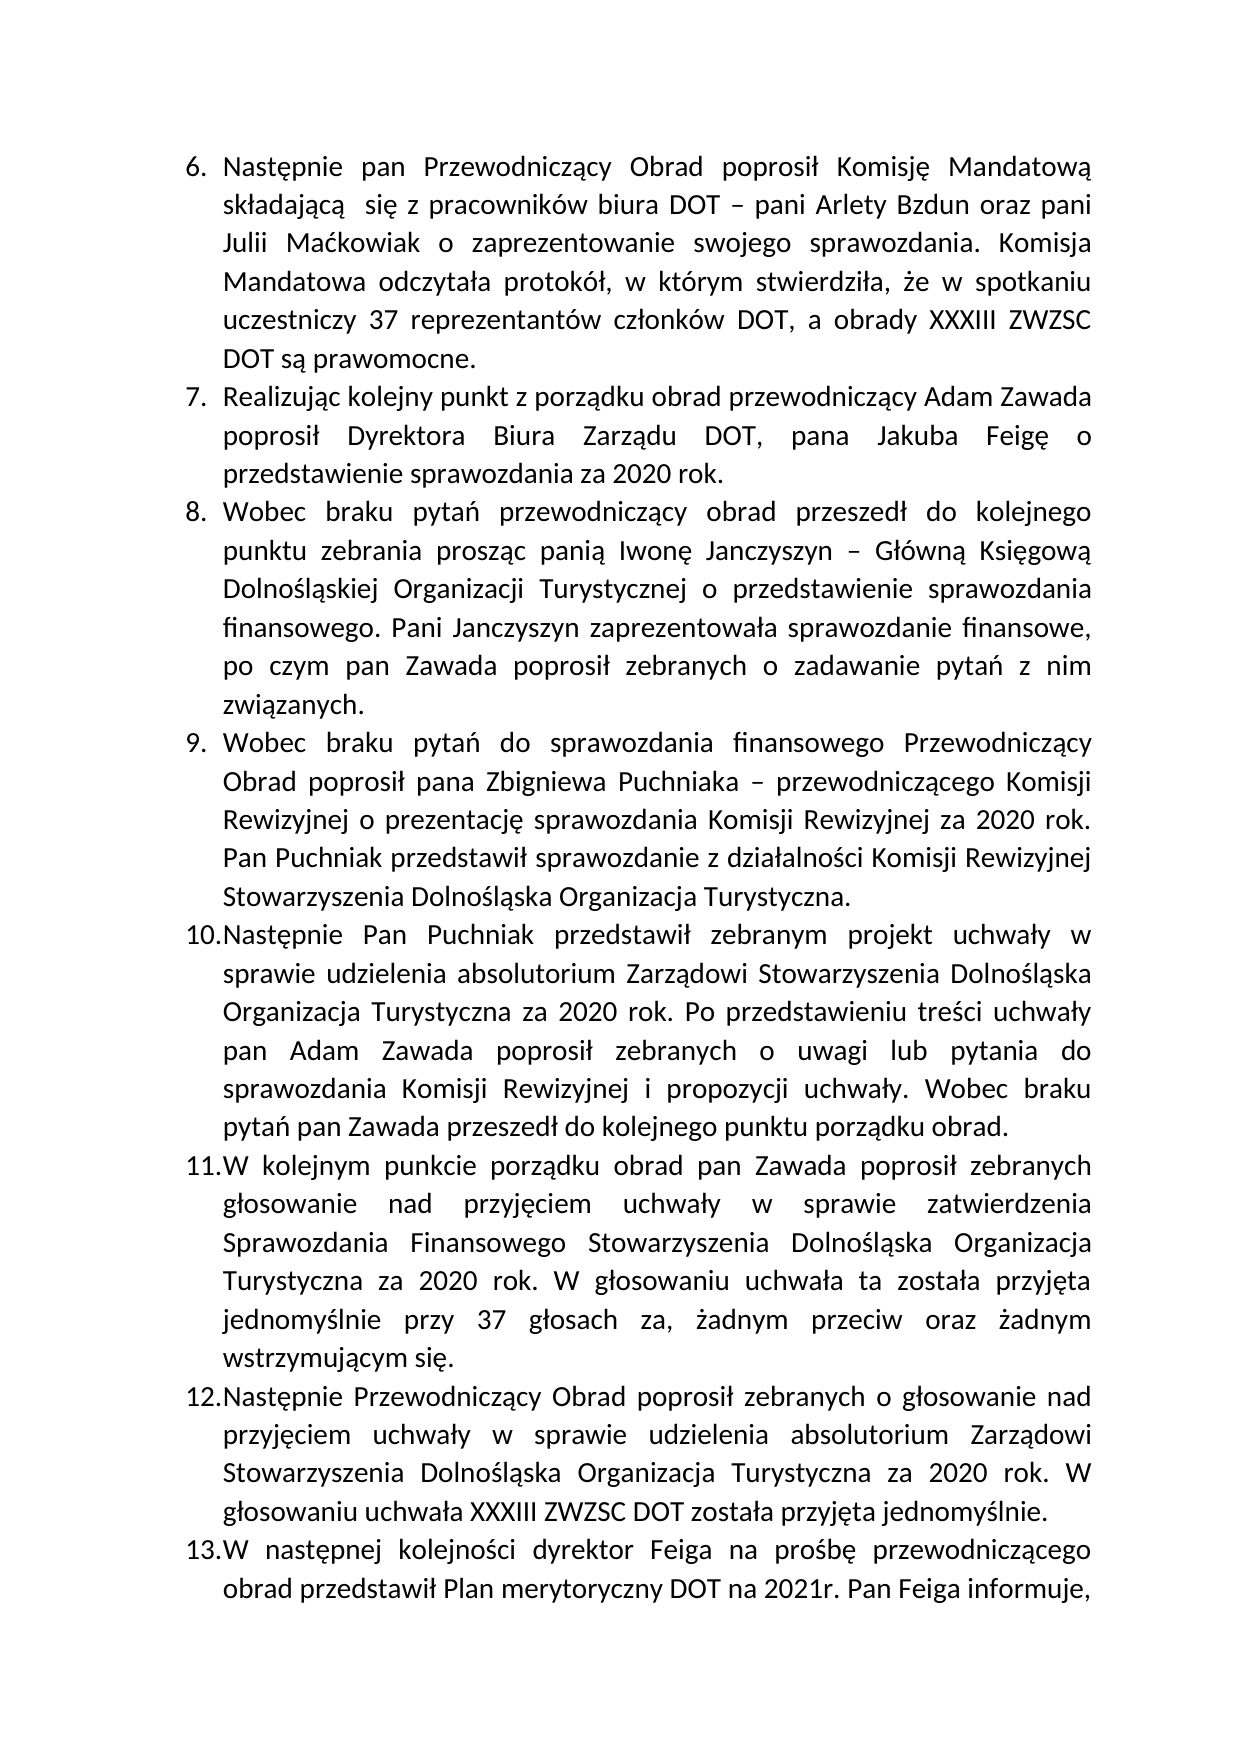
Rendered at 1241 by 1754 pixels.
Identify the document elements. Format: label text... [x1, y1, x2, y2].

list Realizując kolejny punkt z porządku obrad przewodniczący Adam Zawada poprosił Dyrektora Biura Zarządu DOT, pana Jakuba Feigę o przedstawienie sprawozdania za 2020 rok. [185, 378, 1093, 491]
list Następnie pan Przewodniczący Obrad poprosił Komisję Mandatową składającą się z pracowników biura DOT – pani Arlety Bzdun oraz pani Julii Maćkowiak o zaprezentowanie swojego sprawozdania. Komisja Mandatowa odczytała protokół, w którym stwierdziła, że w spotkaniu uczestniczy 37 reprezentantów członków DOT, a obrady XXXIII ZWZSC DOT są prawomocne. [185, 148, 1093, 375]
list Wobec braku pytań przewodniczący obrad przeszedł do kolejnego punktu zebrania prosząc panią Iwonę Janczyszyn – Główną Księgową Dolnośląskiej Organizacji Turystycznej o przedstawienie sprawozdania finansowego. Pani Janczyszyn zaprezentowała sprawozdanie finansowe, po czym pan Zawada poprosił zebranych o zadawanie pytań z nim związanych. [185, 493, 1093, 721]
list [185, 1531, 1093, 1605]
list Następnie Przewodniczący Obrad poprosił zebranych o głosowanie nad przyjęciem uchwały w sprawie udzielenia absolutorium Zarządowi Stowarzyszenia Dolnośląska Organizacja Turystyczna za 2020 rok. W głosowaniu uchwała XXXIII ZWZSC DOT została przyjęta jednomyślnie. [185, 1378, 1093, 1528]
list Następnie Pan Puchniak przedstawił zebranym projekt uchwały w sprawie udzielenia absolutorium Zarządowi Stowarzyszenia Dolnośląska Organizacja Turystyczna za 2020 rok. Po przedstawieniu treści uchwały pan Adam Zawada poprosił zebranych o uwagi lub pytania do sprawozdania Komisji Rewizyjnej i propozycji uchwały. Wobec braku pytań pan Zawada przeszedł do kolejnego punktu porządku obrad. [185, 916, 1093, 1144]
list Wobec braku pytań do sprawozdania finansowego Przewodniczący Obrad poprosił pana Zbigniewa Puchniaka – przewodniczącego Komisji Rewizyjnej o prezentację sprawozdania Komisji Rewizyjnej za 2020 rok. Pan Puchniak przedstawił sprawozdanie z działalności Komisji Rewizyjnej Stowarzyszenia Dolnośląska Organizacja Turystyczna. [185, 724, 1093, 913]
list W kolejnym punkcie porządku obrad pan Zawada poprosił zebranych głosowanie nad przyjęciem uchwały w sprawie zatwierdzenia Sprawozdania Finansowego Stowarzyszenia Dolnośląska Organizacja Turystyczna za 2020 rok. W głosowaniu uchwała ta została przyjęta jednomyślnie przy 37 głosach za, żadnym przeciw oraz żadnym wstrzymującym się. [185, 1147, 1093, 1375]
